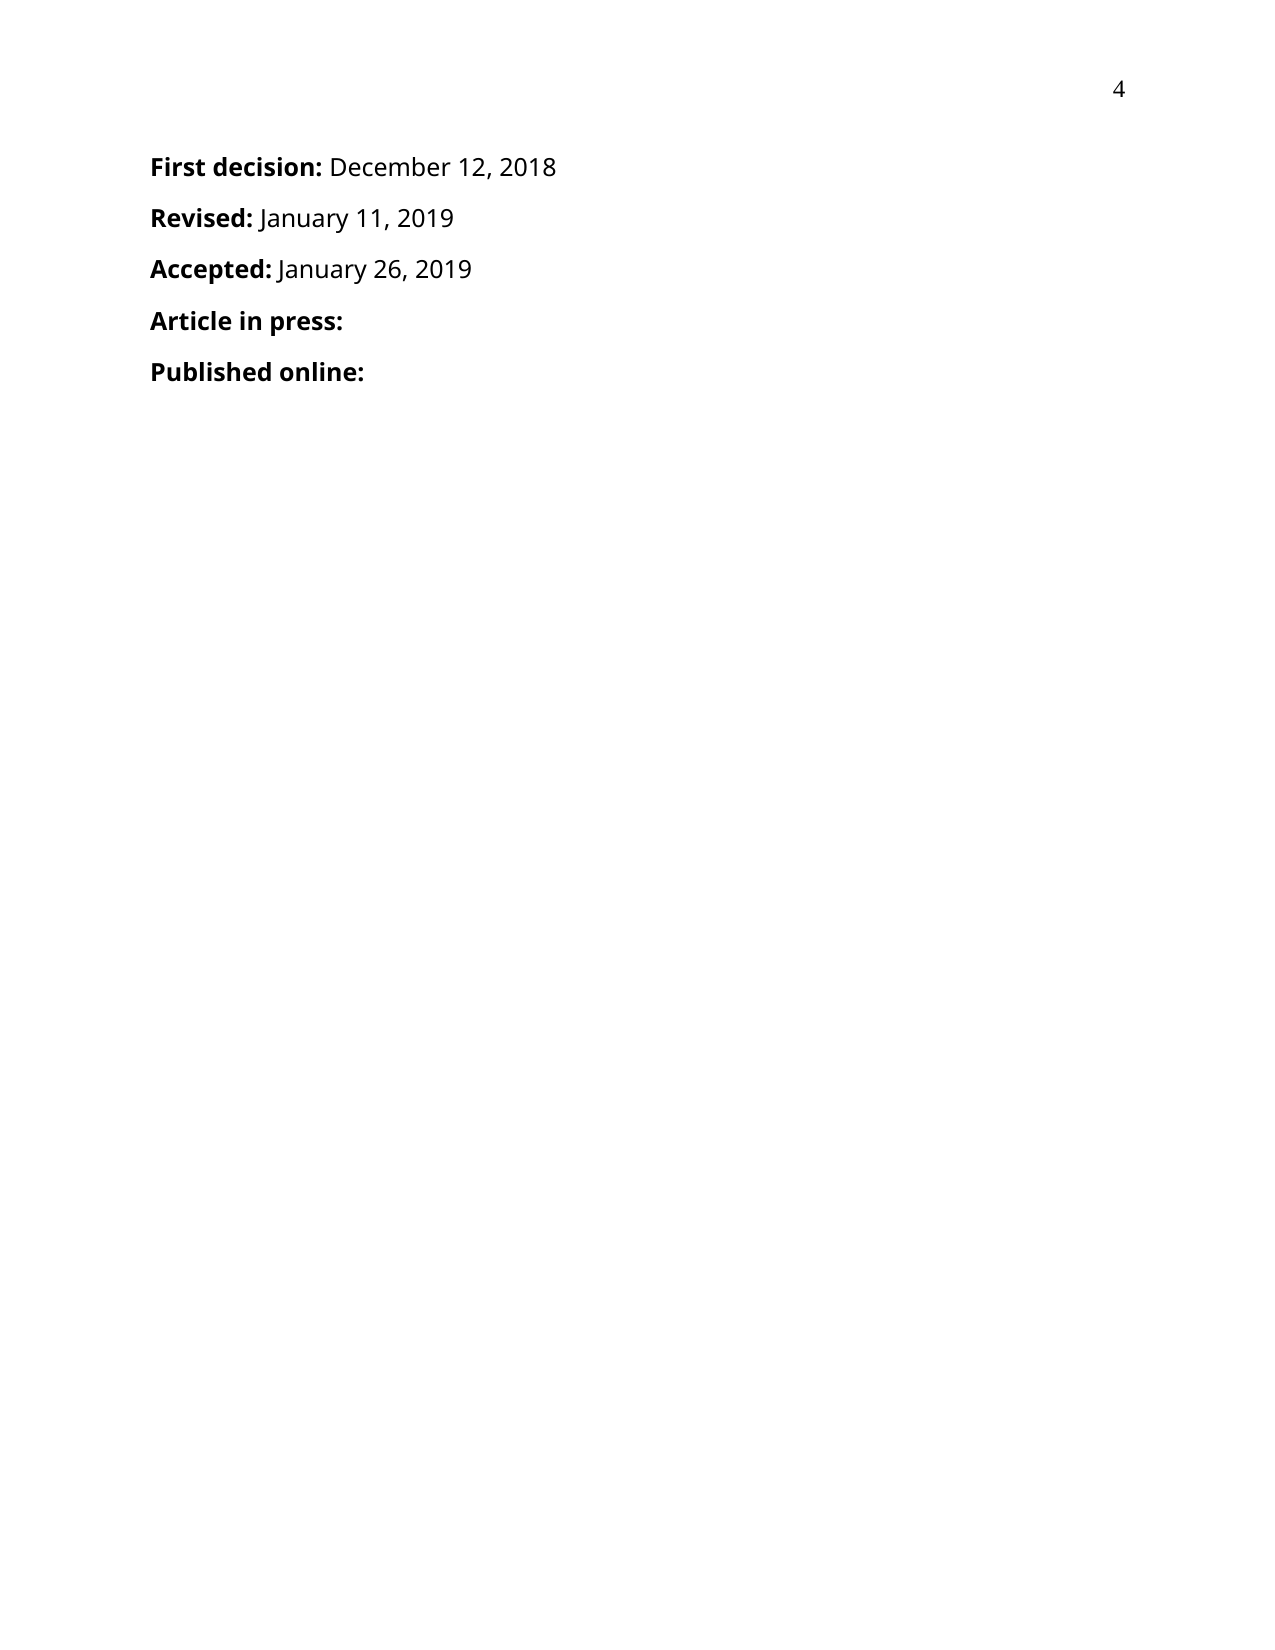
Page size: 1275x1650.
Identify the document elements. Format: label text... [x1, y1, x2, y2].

text Revised: January 11, 2019 [150, 201, 1125, 235]
text Accepted: January 26, 2019 [150, 252, 1125, 286]
text First decision: December 12, 2018 [150, 150, 1125, 184]
text Published online: [150, 354, 1125, 388]
text Article in press: [150, 303, 1125, 337]
